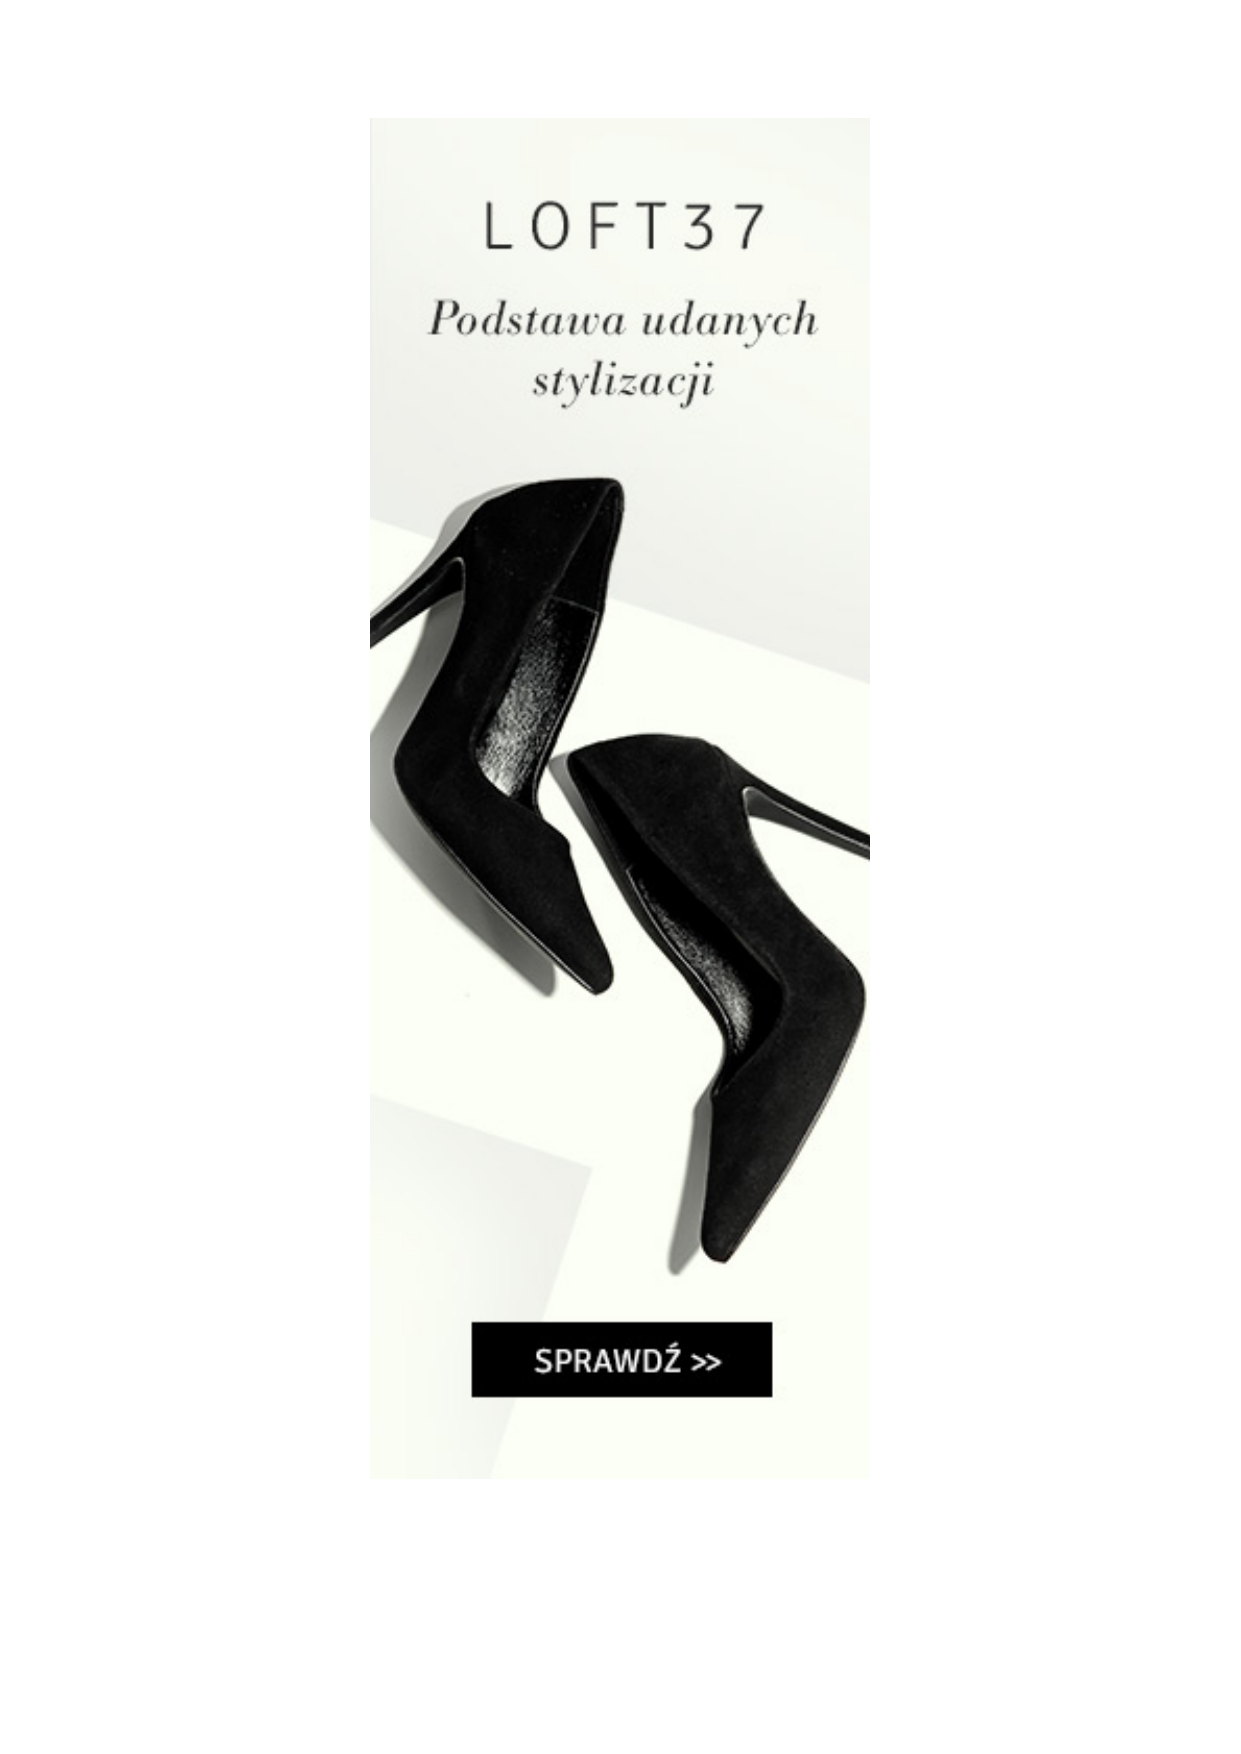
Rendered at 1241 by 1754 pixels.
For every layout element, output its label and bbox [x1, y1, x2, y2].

picture [370, 118, 870, 1479]
